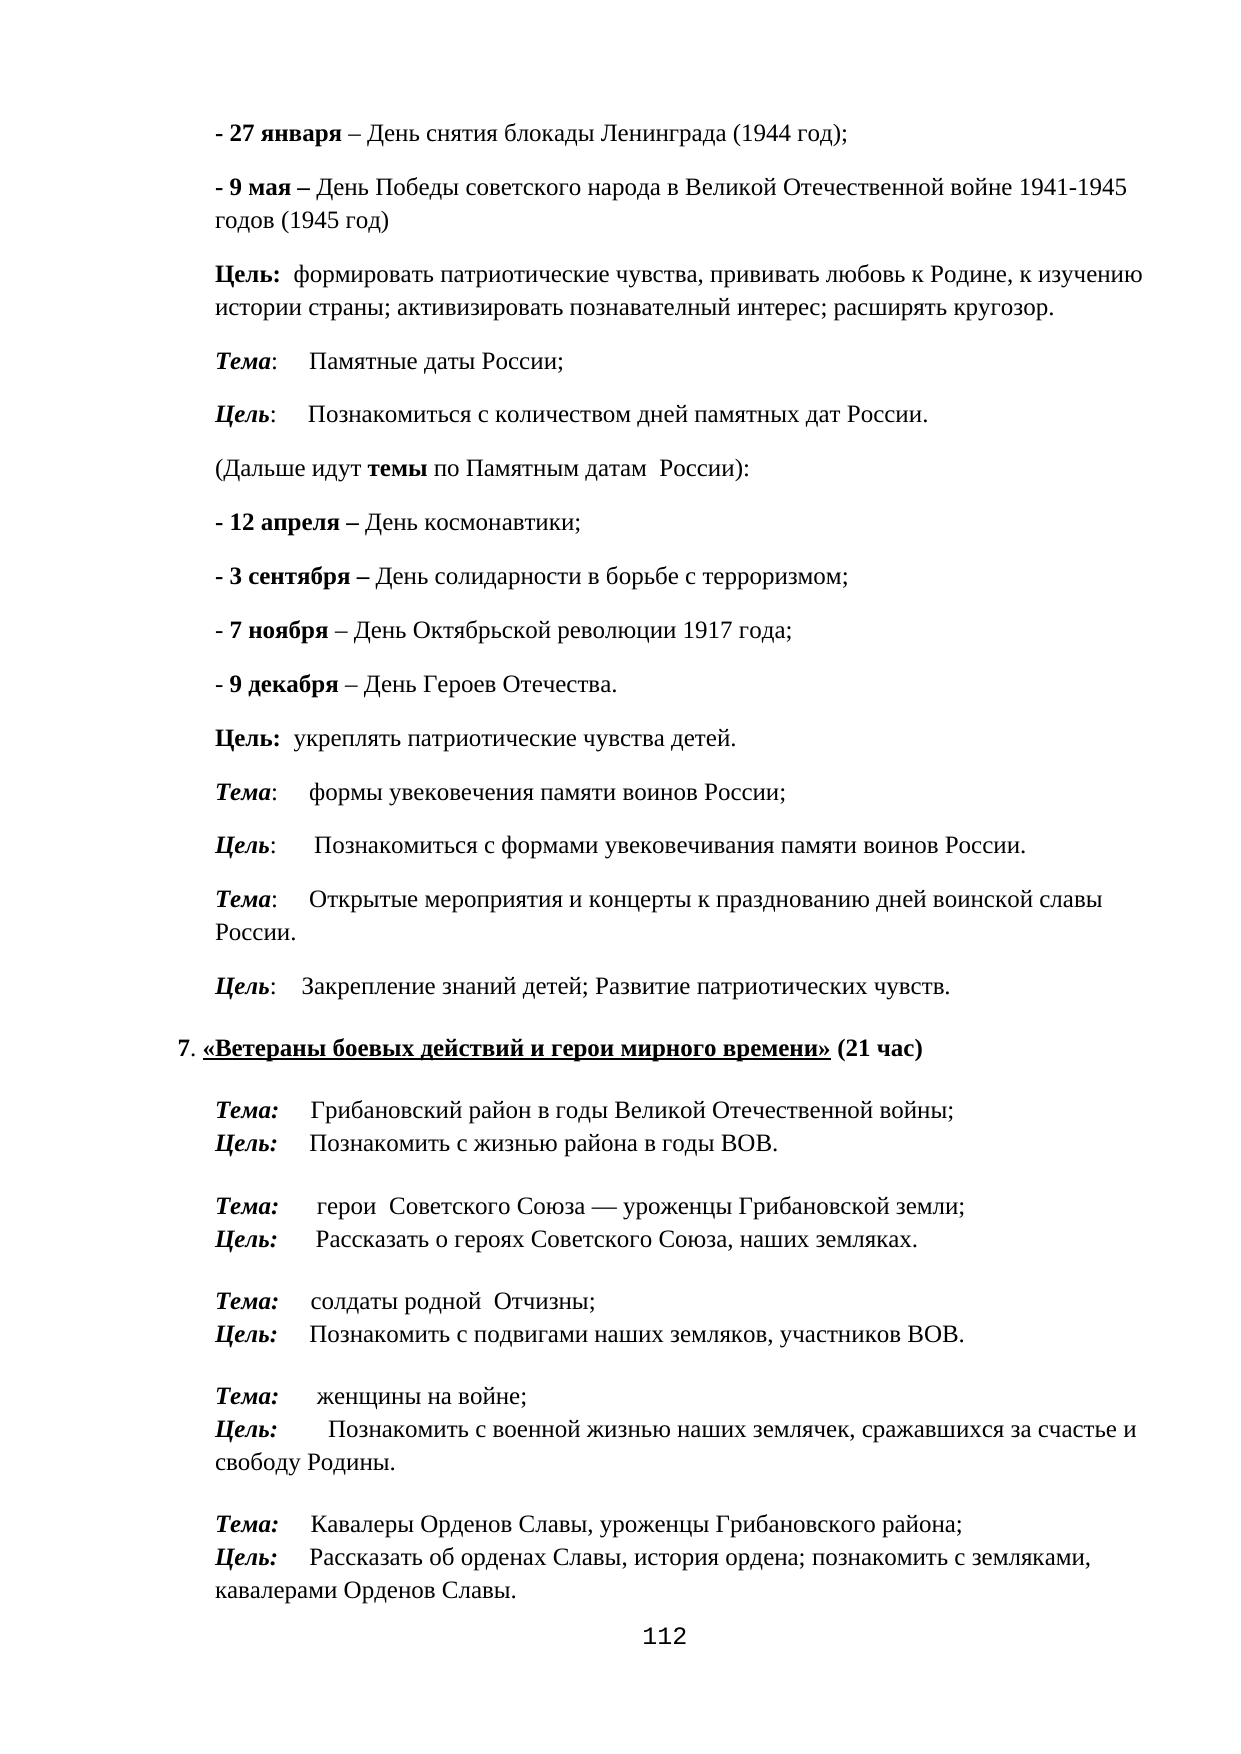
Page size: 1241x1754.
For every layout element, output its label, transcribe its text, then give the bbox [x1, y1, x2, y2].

text Тема: солдаты родной Отчизны; Цель: Познакомить с подвигами наших земляков, участников ВОВ. [215, 1286, 1152, 1348]
text - 12 апреля – День космонавтики; [215, 507, 1152, 536]
text - 9 декабря – День Героев Отечества. [215, 669, 1152, 698]
text - 3 сентября – День солидарности в борьбе с терроризмом; [215, 561, 1152, 590]
text - 9 мая – День Победы советского народа в Великой Отечественной войне 1941-1945 годов (1945 год) [215, 172, 1152, 234]
text - 7 ноября – День Октябрьской революции 1917 года; [215, 615, 1152, 644]
text Цель: Познакомиться с формами увековечивания памяти воинов России. [215, 830, 1152, 859]
text 7. «Ветераны боевых действий и герои мирного времени» (21 час) [177, 1033, 1152, 1062]
text Тема: Кавалеры Орденов Славы, уроженцы Грибановского района; Цель: Рассказать об орденах Славы, история ордена; познакомить с земляками, кавалерами Орденов Славы. [215, 1509, 1152, 1604]
text - 27 января – День снятия блокады Ленинграда (1944 год); [215, 118, 1152, 147]
text Тема: женщины на войне; Цель: Познакомить с военной жизнью наших землячек, сражавшихся за счастье и свободу Родины. [215, 1381, 1152, 1476]
text (Дальше идут темы по Памятным датам России): [215, 453, 1152, 482]
text Тема: Памятные даты России; [215, 346, 1152, 374]
text Цель: Закрепление знаний детей; Развитие патриотических чувств. [215, 971, 1152, 1000]
text Тема: Открытые мероприятия и концерты к празднованию дней воинской славы России. [215, 884, 1152, 946]
text Тема: Грибановский район в годы Великой Отечественной войны; Цель: Познакомить с жизнью района в годы ВОВ. [215, 1096, 1152, 1157]
text Цель: Познакомиться с количеством дней памятных дат России. [215, 399, 1152, 428]
text Тема: герои Советского Союза — уроженцы Грибановской земли; Цель: Рассказать о героях Советского Союза, наших земляках. [215, 1191, 1152, 1252]
text Цель: укреплять патриотические чувства детей. [215, 723, 1152, 751]
text Тема: формы увековечения памяти воинов России; [215, 777, 1152, 805]
text Цель: формировать патриотические чувства, прививать любовь к Родине, к изучению истории страны; активизировать познавателный интерес; расширять кругозор. [215, 259, 1152, 321]
